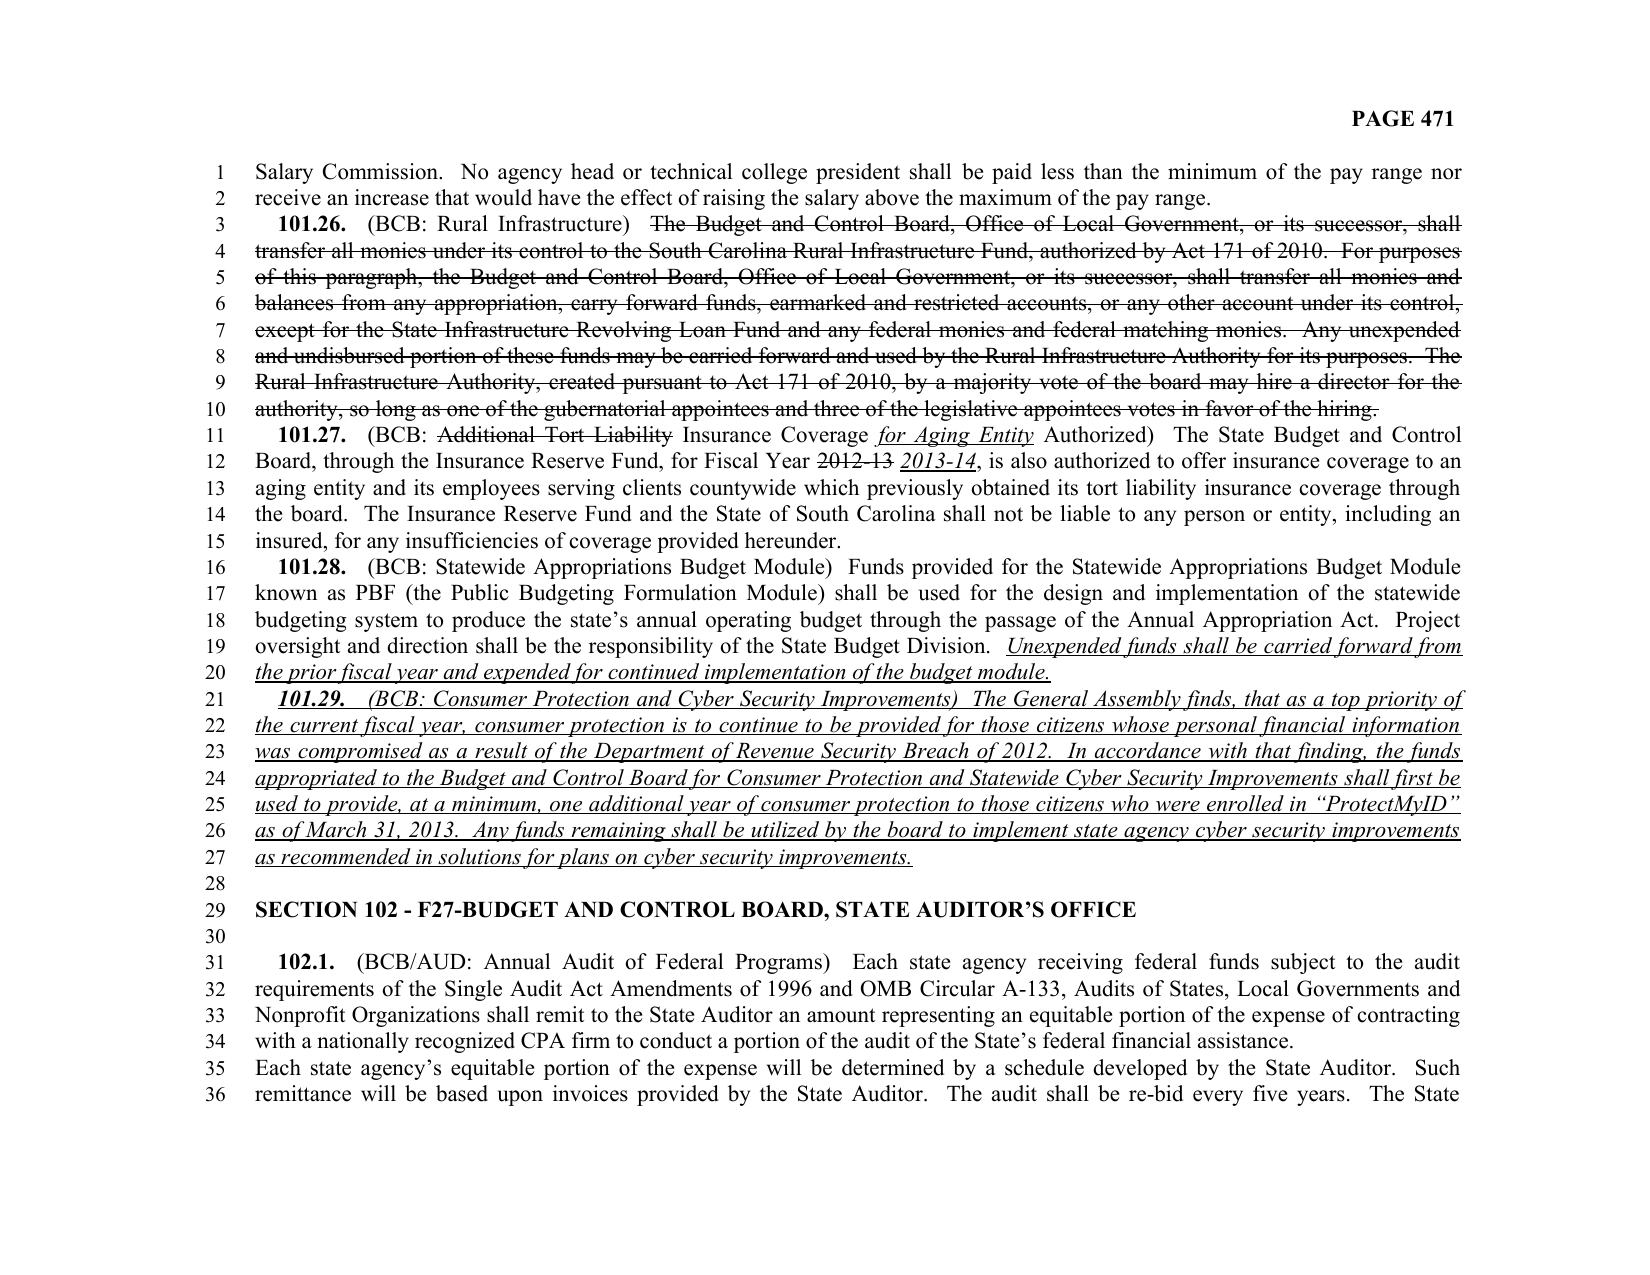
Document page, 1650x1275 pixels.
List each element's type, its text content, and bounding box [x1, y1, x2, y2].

text 101.27. (BCB: Additional Tort Liability Insurance Coverage for Aging Entity Authorized) The State Budget and Control Board, through the Insurance Reserve Fund, for Fiscal Year 2012-13 2013-14, is also authorized to offer insurance coverage to an aging entity and its employees serving clients countywide which previously obtained its tort liability insurance coverage through the board. The Insurance Reserve Fund and the State of South Carolina shall not be liable to any person or entity, including an insured, for any insufficiencies of coverage provided hereunder. [255, 421, 1462, 553]
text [255, 1054, 1462, 1106]
text 102.1. (BCB/AUD: Annual Audit of Federal Programs) Each state agency receiving federal funds subject to the audit requirements of the Single Audit Act Amendments of 1996 and OMB Circular A-133, Audits of States, Local Governments and Nonprofit Organizations shall remit to the State Auditor an amount representing an equitable portion of the expense of contracting with a nationally recognized CPA firm to conduct a portion of the audit of the State’s federal financial assistance. [255, 948, 1462, 1054]
text 101.26. (BCB: Rural Infrastructure) The Budget and Control Board, Office of Local Government, or its successor, shall transfer all monies under its control to the South Carolina Rural Infrastructure Fund, authorized by Act 171 of 2010. For purposes of this paragraph, the Budget and Control Board, Office of Local Government, or its successor, shall transfer all monies and balances from any appropriation, carry forward funds, earmarked and restricted accounts, or any other account under its control, except for the State Infrastructure Revolving Loan Fund and any federal monies and federal matching monies. Any unexpended and undisbursed portion of these funds may be carried forward and used by the Rural Infrastructure Authority for its purposes. The Rural Infrastructure Authority, created pursuant to Act 171 of 2010, by a majority vote of the board may hire a director for the authority, so long as one of the gubernatorial appointees and three of the legislative appointees votes in favor of the hiring. [255, 305, 1462, 356]
text 101.28. (BCB: Statewide Appropriations Budget Module) Funds provided for the Statewide Appropriations Budget Module known as PBF (the Public Budgeting Formulation Module) shall be used for the design and implementation of the statewide budgeting system to produce the state’s annual operating budget through the passage of the Annual Appropriation Act. Project oversight and direction shall be the responsibility of the State Budget Division. Unexpended funds shall be carried forward from the prior fiscal year and expended for continued implementation of the budget module. [255, 553, 1462, 685]
text 101.29. (BCB: Consumer Protection and Cyber Security Improvements) The General Assembly finds, that as a top priority of the current fiscal year, consumer protection is to continue to be provided for those citizens whose personal financial information was compromised as a result of the Department of Revenue Security Breach of 2012. In accordance with that finding, the funds appropriated to the Budget and Control Board for Consumer Protection and Statewide Cyber Security Improvements shall first be used to provide, at a minimum, one additional year of consumer protection to those citizens who were enrolled in “ProtectMyID” as of March 31, 2013. Any funds remaining shall be utilized by the board to implement state agency cyber security improvements as recommended in solutions for plans on cyber security improvements. [255, 762, 1462, 869]
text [255, 158, 1462, 210]
text 101.29. (BCB: Consumer Protection and Cyber Security Improvements) The General Assembly finds, that as a top priority of the current fiscal year, consumer protection is to continue to be provided for those citizens whose personal financial information was compromised as a result of the Department of Revenue Security Breach of 2012. In accordance with that finding, the funds appropriated to the Budget and Control Board for Consumer Protection and Statewide Cyber Security Improvements shall first be used to provide, at a minimum, one additional year of consumer protection to those citizens who were enrolled in “ProtectMyID” as of March 31, 2013. Any funds remaining shall be utilized by the board to implement state agency cyber security improvements as recommended in solutions for plans on cyber security improvements. [255, 685, 1462, 734]
text SECTION 102 - F27-BUDGET AND CONTROL BOARD, STATE AUDITOR’S OFFICE [255, 896, 1462, 922]
